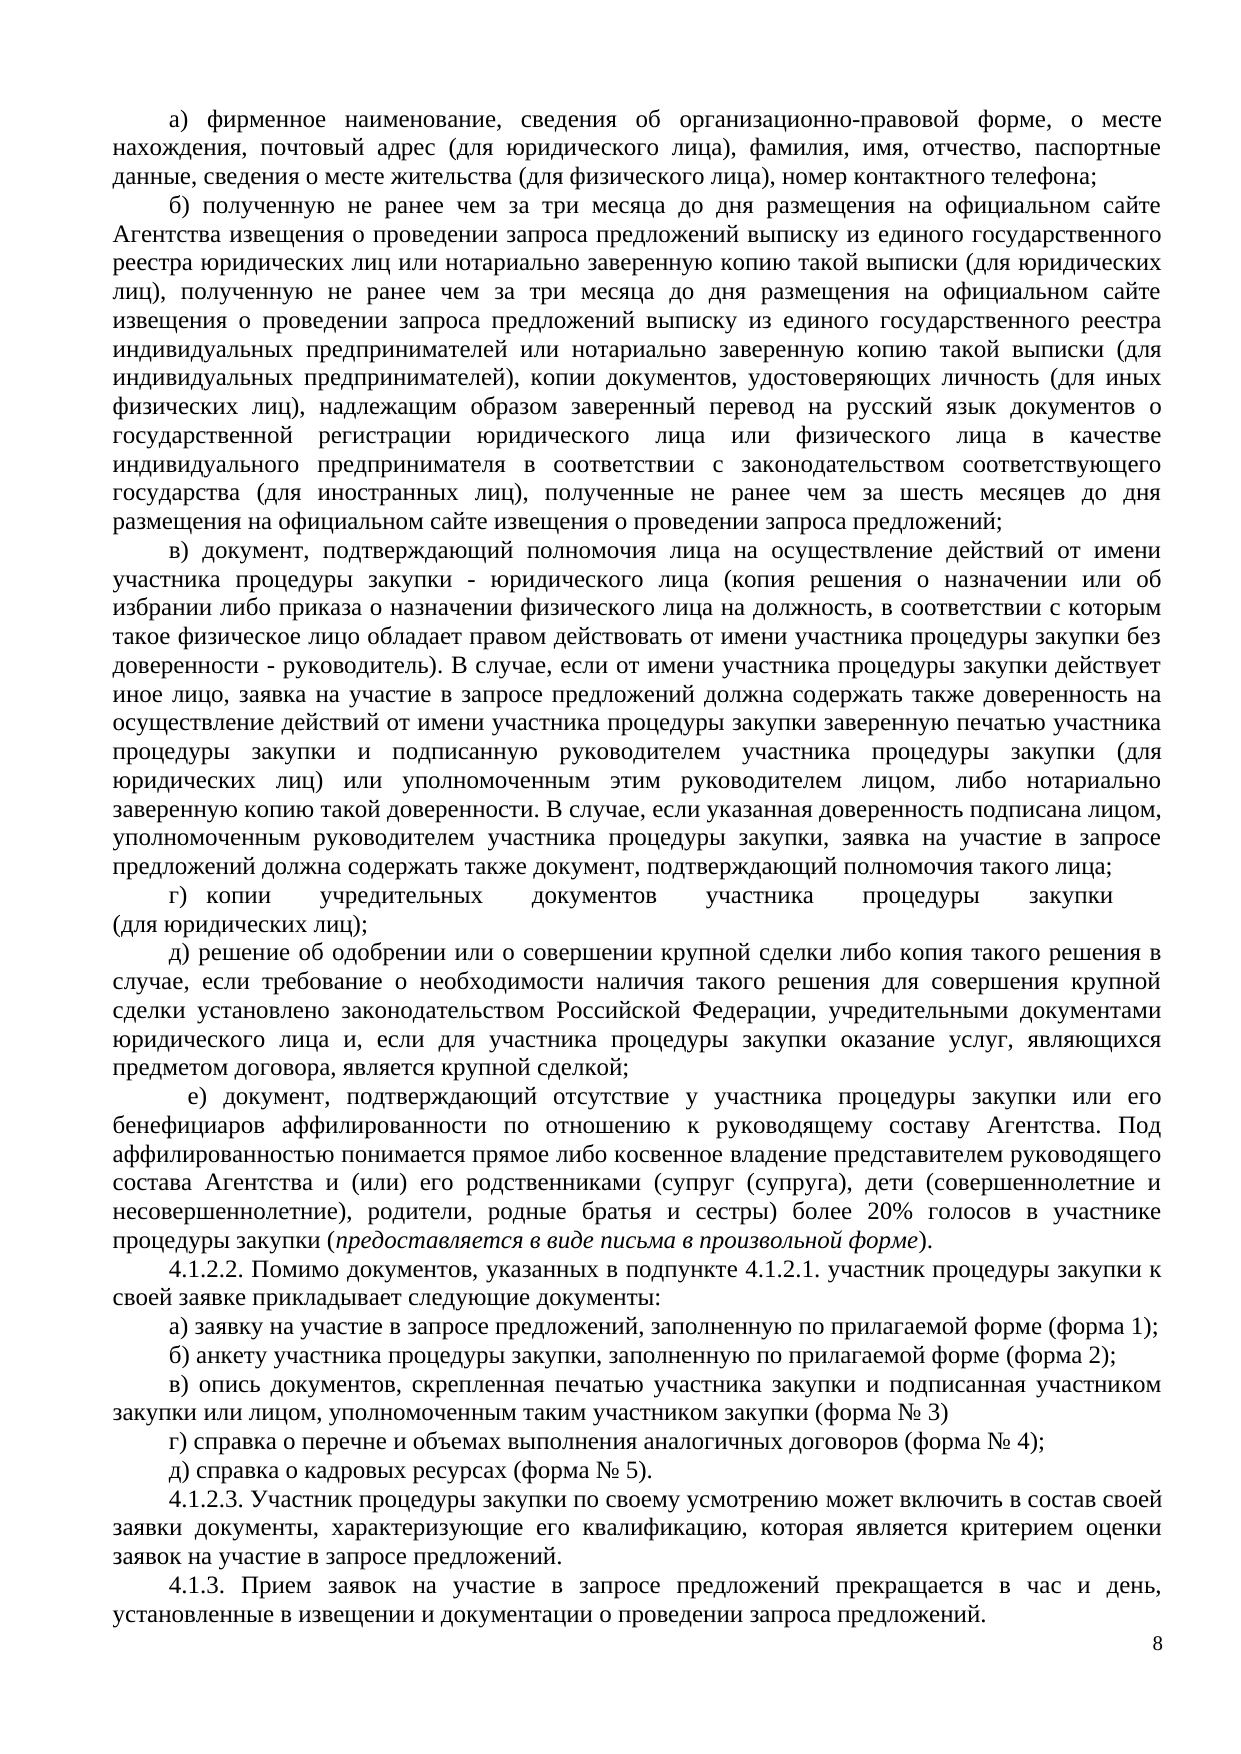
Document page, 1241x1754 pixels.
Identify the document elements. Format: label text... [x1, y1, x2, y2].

text г) справка о перечне и объемах выполнения аналогичных договоров (форма № 4); [112, 1426, 1162, 1455]
text в) документ, подтверждающий полномочия лица на осуществление действий от имени участника процедуры закупки - юридического лица (копия решения о назначении или об избрании либо приказа о назначении физического лица на должность, в соответствии с которым такое физическое лицо обладает правом действовать от имени участника процедуры закупки без доверенности - руководитель). В случае, если от имени участника процедуры закупки действует иное лицо, заявка на участие в запросе предложений должна содержать также доверенность на осуществление действий от имени участника процедуры закупки заверенную печатью участника процедуры закупки и подписанную руководителем участника процедуры закупки (для юридических лиц) или уполномоченным этим руководителем лицом, либо нотариально заверенную копию такой доверенности. В случае, если указанная доверенность подписана лицом, уполномоченным руководителем участника процедуры закупки, заявка на участие в запросе предложений должна содержать также документ, подтверждающий полномочия такого лица; [112, 535, 1162, 880]
text а) фирменное наименование, сведения об организационно-правовой форме, о месте нахождения, почтовый адрес (для юридического лица), фамилия, имя, отчество, паспортные данные, сведения о месте жительства (для физического лица), номер контактного телефона; [112, 104, 1162, 190]
text б) анкету участника процедуры закупки, заполненную по прилагаемой форме (форма 2); [112, 1340, 1162, 1369]
text е) документ, подтверждающий отсутствие у участника процедуры закупки или его бенефициаров аффилированности по отношению к руководящему составу Агентства. Под аффилированностью понимается прямое либо косвенное владение представителем руководящего состава Агентства и (или) его родственниками (супруг (супруга), дети (совершеннолетние и несовершеннолетние), родители, родные братья и сестры) более 20% голосов в участнике процедуры закупки (предоставляется в виде письма в произвольной форме). [112, 1081, 1162, 1254]
text д) справка о кадровых ресурсах (форма № 5). [112, 1455, 1162, 1484]
text 4.1.2.3. Участник процедуры закупки по своему усмотрению может включить в состав своей заявки документы, характеризующие его квалификацию, которая является критерием оценки заявок на участие в запросе предложений. [112, 1484, 1162, 1570]
text 4.1.3. Прием заявок на участие в запросе предложений прекращается в час и день, установленные в извещении и документации о проведении запроса предложений. [112, 1570, 1162, 1627]
text 4.1.2.2. Помимо документов, указанных в подпункте 4.1.2.1. участник процедуры закупки к своей заявке прикладывает следующие документы: [112, 1254, 1162, 1311]
text б) полученную не ранее чем за три месяца до дня размещения на официальном сайте Агентства извещения о проведении запроса предложений выписку из единого государственного реестра юридических лиц или нотариально заверенную копию такой выписки (для юридических лиц), полученную не ранее чем за три месяца до дня размещения на официальном сайте извещения о проведении запроса предложений выписку из единого государственного реестра индивидуальных предпринимателей или нотариально заверенную копию такой выписки (для индивидуальных предпринимателей), копии документов, удостоверяющих личность (для иных физических лиц), надлежащим образом заверенный перевод на русский язык документов о государственной регистрации юридического лица или физического лица в качестве индивидуального предпринимателя в соответствии с законодательством соответствующего государства (для иностранных лиц), полученные не ранее чем за шесть месяцев до дня размещения на официальном сайте извещения о проведении запроса предложений; [112, 190, 1162, 535]
text г) копии учредительных документов участника процедуры закупки (для юридических лиц); [112, 880, 1162, 937]
text а) заявку на участие в запросе предложений, заполненную по прилагаемой форме (форма 1); [112, 1311, 1162, 1340]
text в) опись документов, скрепленная печатью участника закупки и подписанная участником закупки или лицом, уполномоченным таким участником закупки (форма № 3) [112, 1369, 1162, 1426]
text д) решение об одобрении или о совершении крупной сделки либо копия такого решения в случае, если требование о необходимости наличия такого решения для совершения крупной сделки установлено законодательством Российской Федерации, учредительными документами юридического лица и, если для участника процедуры закупки оказание услуг, являющихся предметом договора, является крупной сделкой; [112, 937, 1162, 1081]
